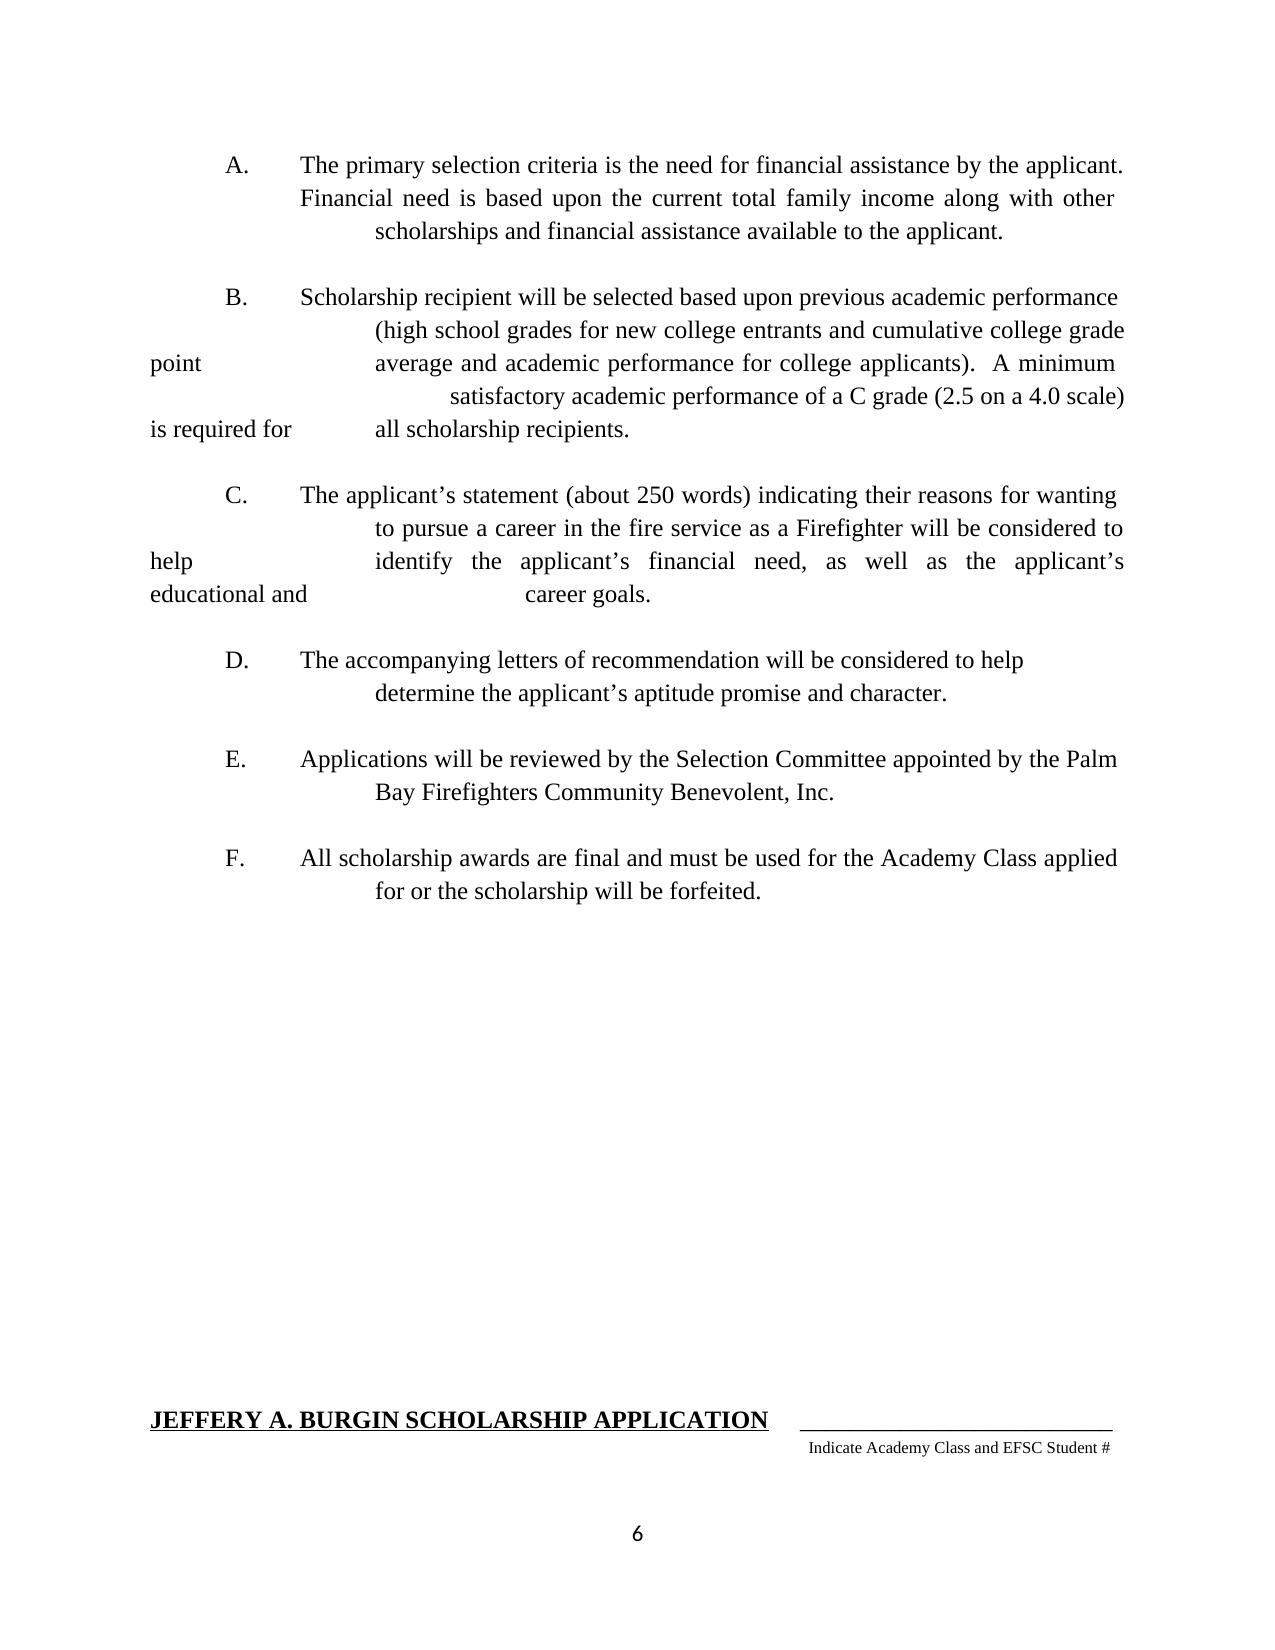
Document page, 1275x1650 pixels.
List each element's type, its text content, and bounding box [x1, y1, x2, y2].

text C. The applicant’s statement (about 250 words) indicating their reasons for wanting to pursue a career in the fire service as a Firefighter will be considered to help identify the applicant’s financial need, as well as the applicant’s educational and career goals. [150, 480, 1125, 608]
text A. The primary selection criteria is the need for financial assistance by the applicant. Financial need is based upon the current total family income along with other scholarships and financial assistance available to the applicant. [150, 150, 1125, 245]
text D. The accompanying letters of recommendation will be considered to help determine the applicant’s aptitude promise and character. [150, 645, 1125, 707]
text B. Scholarship recipient will be selected based upon previous academic performance (high school grades for new college entrants and cumulative college grade point average and academic performance for college applicants). A minimum satisfactory academic performance of a C grade (2.5 on a 4.0 scale) is required for all scholarship recipients. [150, 282, 1125, 443]
text JEFFERY A. BURGIN SCHOLARSHIP APPLICATION _________________________ [150, 1405, 1125, 1433]
text F. All scholarship awards are final and must be used for the Academy Class applied for or the scholarship will be forfeited. [150, 843, 1125, 905]
text E. Applications will be reviewed by the Selection Committee appointed by the Palm Bay Firefighters Community Benevolent, Inc. [150, 744, 1125, 806]
text Indicate Academy Class and EFSC Student # [150, 1438, 1125, 1457]
